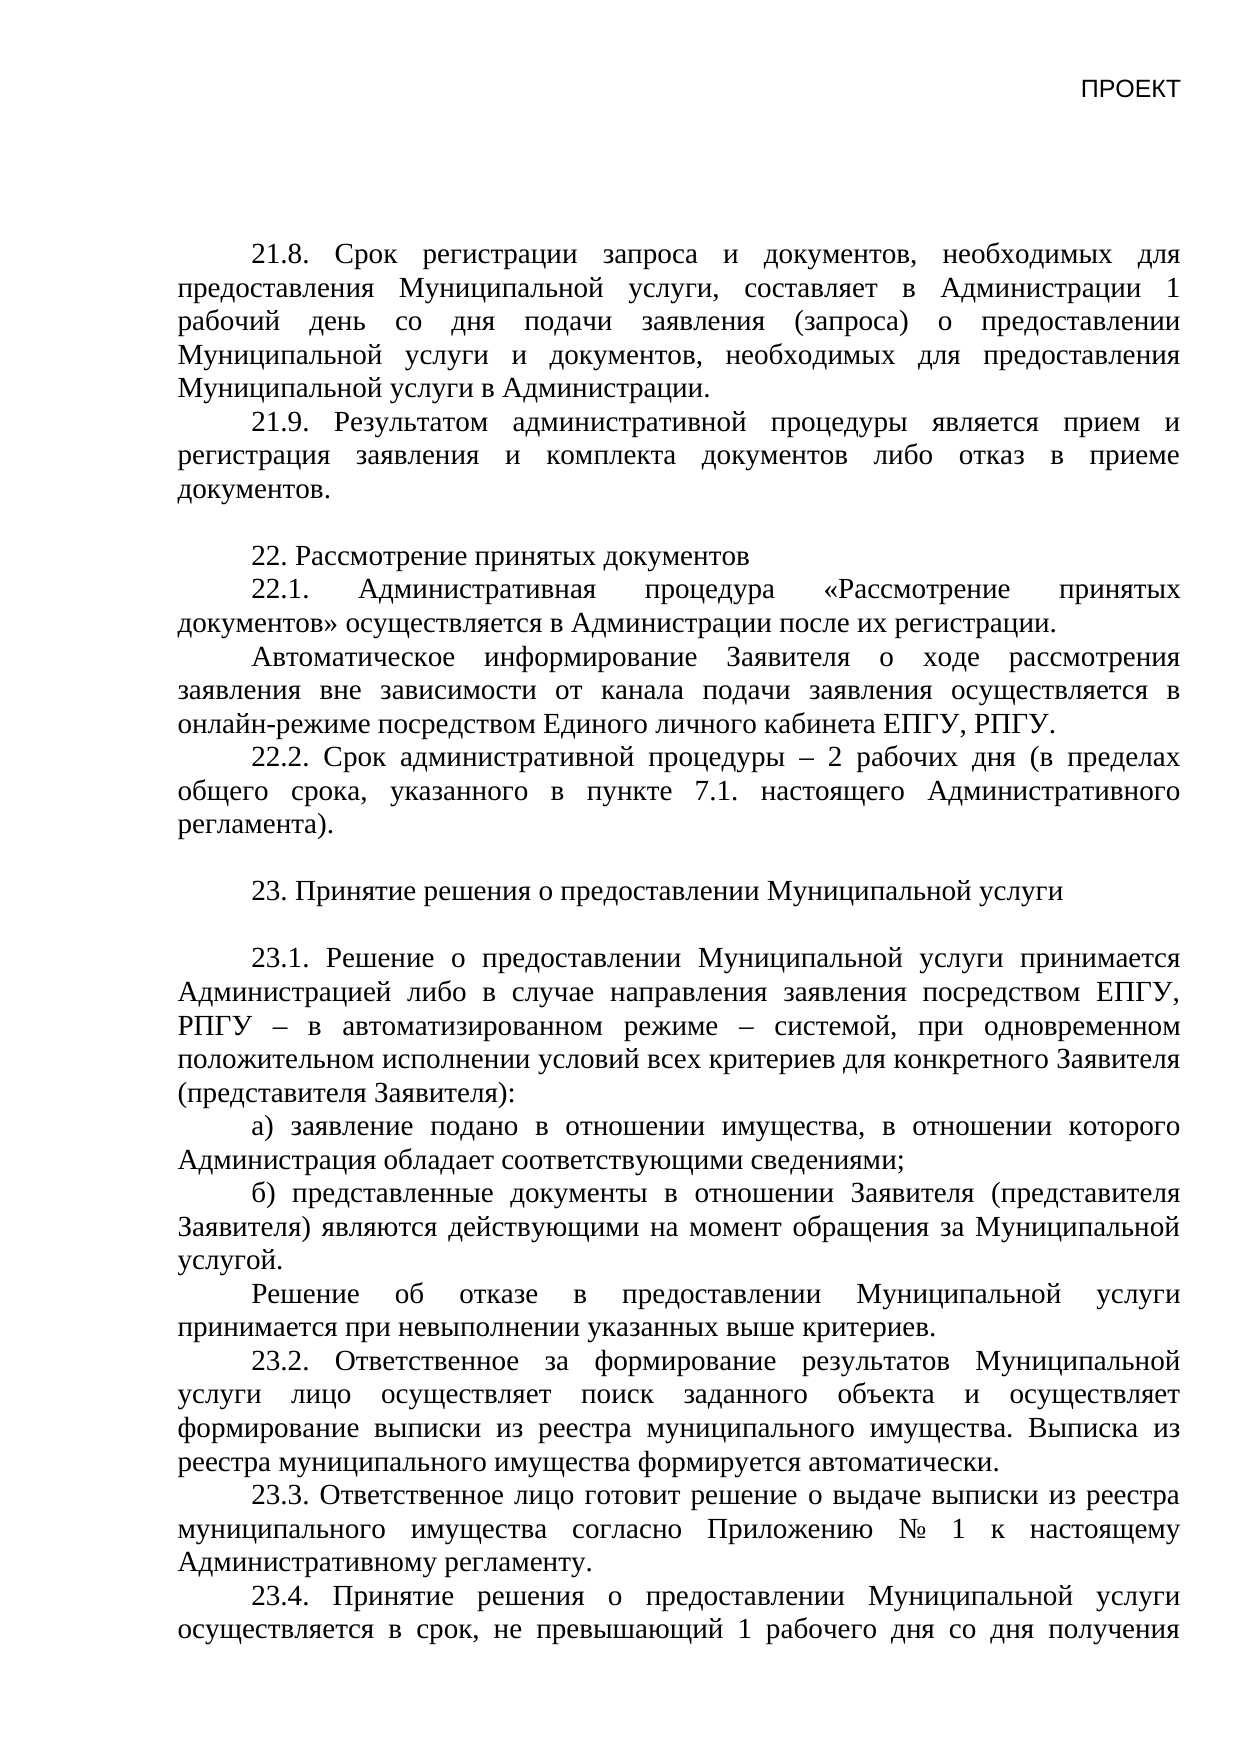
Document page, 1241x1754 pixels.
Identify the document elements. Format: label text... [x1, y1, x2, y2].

list 23.2. Ответственное за формирование результатов Муниципальной услуги лицо осуществляет поиск заданного объекта и осуществляет формирование выписки из реестра муниципального имущества. Выписка из реестра муниципального имущества формируется автоматически. [177, 1343, 1181, 1477]
list 23. Принятие решения о предоставлении Муниципальной услуги [177, 873, 1181, 907]
list а) заявление подано в отношении имущества, в отношении которого Администрация обладает соответствующими сведениями; [177, 1108, 1181, 1175]
list 23.3. Ответственное лицо готовит решение о выдаче выписки из реестра муниципального имущества согласно Приложению № 1 к настоящему Административному регламенту. [177, 1477, 1181, 1578]
list 22.2. Срок административной процедуры – 2 рабочих дня (в пределах общего срока, указанного в пункте 7.1. настоящего Административного регламента). [177, 739, 1181, 840]
text 21.9. Результатом административной процедуры является прием и регистрация заявления и комплекта документов либо отказ в приеме документов. [177, 404, 1181, 504]
list Автоматическое информирование Заявителя о ходе рассмотрения заявления вне зависимости от канала подачи заявления осуществляется в онлайн-режиме посредством Единого личного кабинета ЕПГУ, РПГУ. [177, 639, 1181, 739]
list Решение об отказе в предоставлении Муниципальной услуги принимается при невыполнении указанных выше критериев. [177, 1276, 1181, 1343]
list 22.1. Административная процедура «Рассмотрение принятых документов» осуществляется в Администрации после их регистрации. [177, 572, 1181, 639]
list 21.8. Срок регистрации запроса и документов, необходимых для предоставления Муниципальной услуги, составляет в Администрации 1 рабочий день со дня подачи заявления (запроса) о предоставлении Муниципальной услуги и документов, необходимых для предоставления Муниципальной услуги в Администрации. [177, 236, 1181, 404]
list 23.1. Решение о предоставлении Муниципальной услуги принимается Администрацией либо в случае направления заявления посредством ЕПГУ, РПГУ – в автоматизированном режиме – системой, при одновременном положительном исполнении условий всех критериев для конкретного Заявителя (представителя Заявителя): [177, 941, 1181, 1108]
list б) представленные документы в отношении Заявителя (представителя Заявителя) являются действующими на момент обращения за Муниципальной услугой. [177, 1175, 1181, 1276]
list 22. Рассмотрение принятых документов [177, 538, 1181, 572]
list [177, 1578, 1181, 1645]
